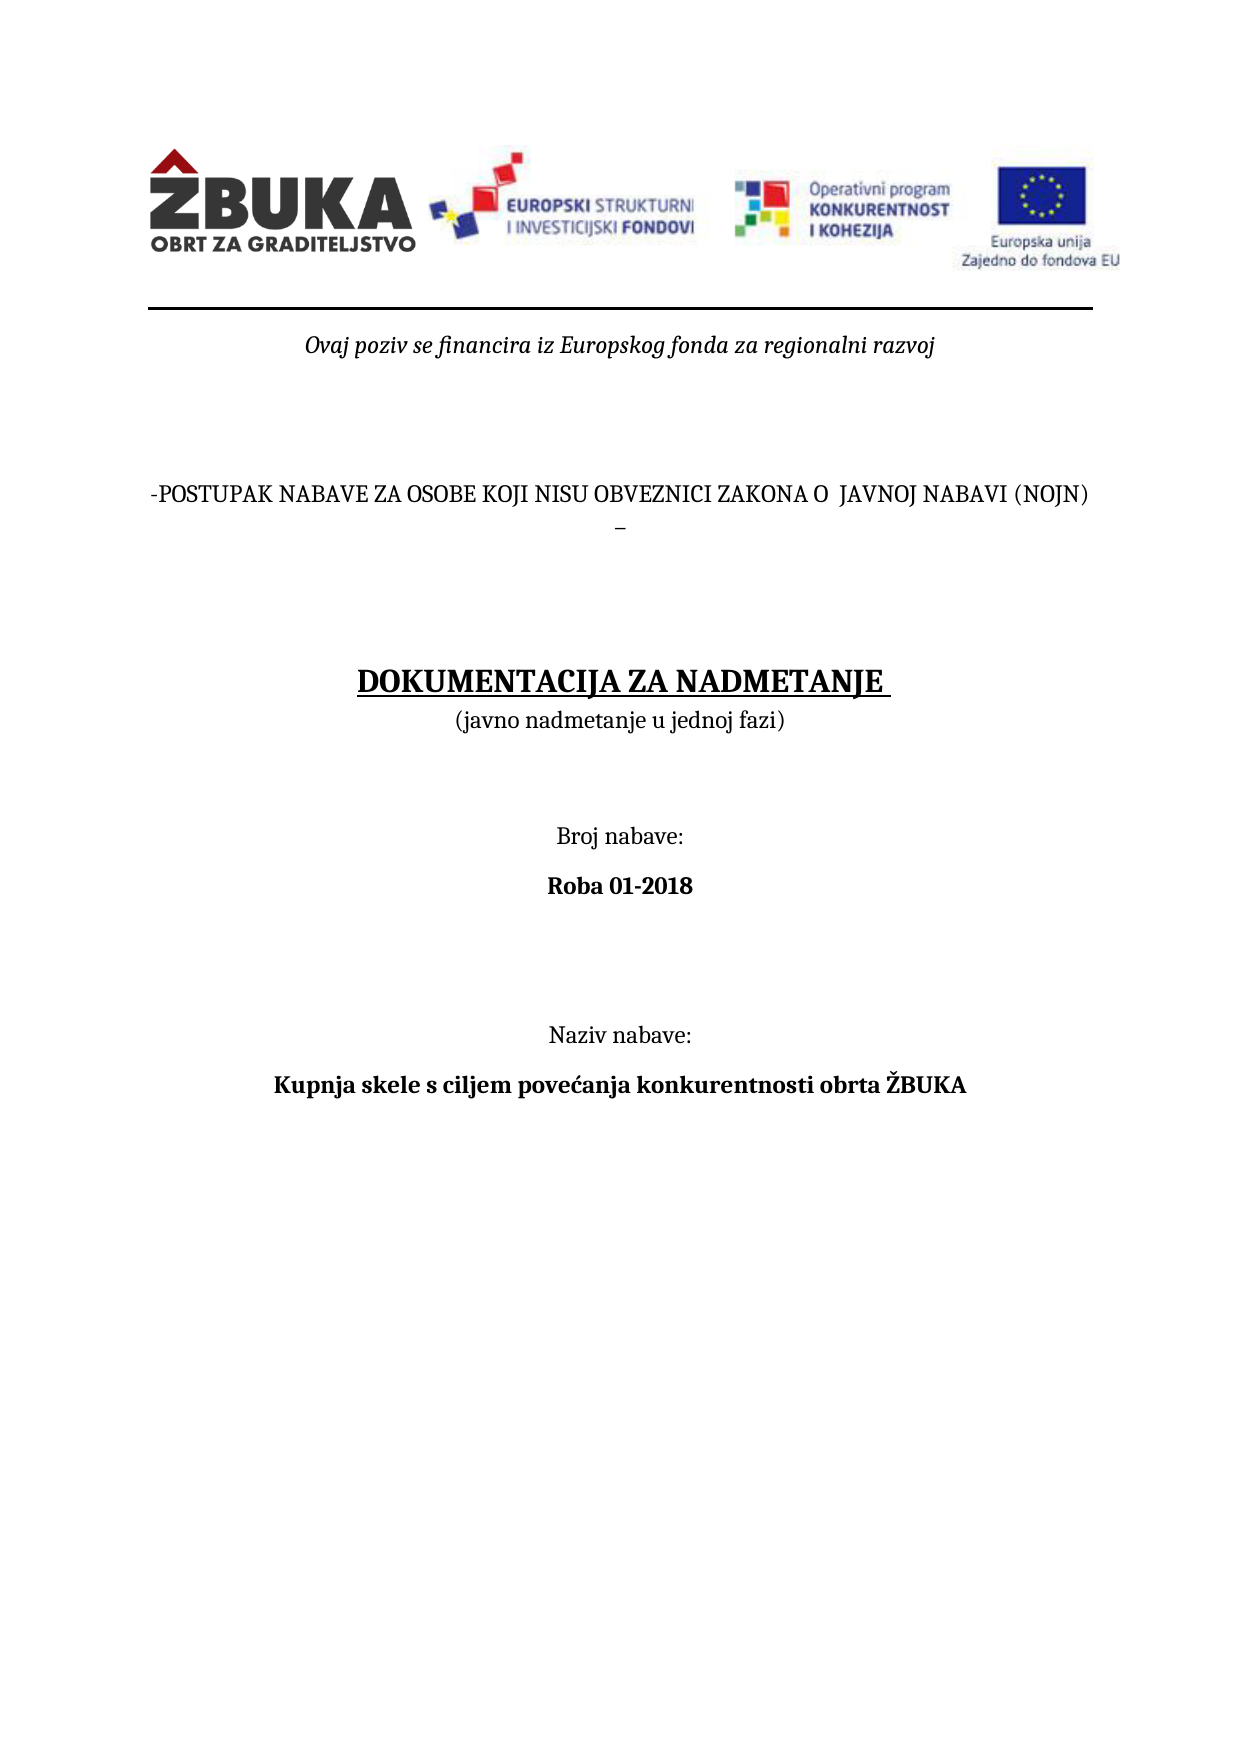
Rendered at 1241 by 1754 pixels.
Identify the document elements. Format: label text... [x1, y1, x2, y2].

text Naziv nabave: [148, 1021, 1093, 1049]
text (javno nadmetanje u jednoj fazi) [148, 706, 1093, 735]
text Broj nabave: [148, 822, 1093, 851]
picture [147, 147, 417, 256]
text Roba 01-2018 [148, 872, 1093, 901]
text -POSTUPAK NABAVE ZA OSOBE KOJI NISU OBVEZNICI ZAKONA O JAVNOJ NABAVI (NOJN) – [148, 480, 1093, 542]
text DOKUMENTACIJA ZA NADMETANJE [148, 662, 1093, 701]
picture [428, 145, 1125, 296]
text Kupnja skele s ciljem povećanja konkurentnosti obrta ŽBUKA [148, 1071, 1093, 1099]
text Ovaj poziv se financira iz Europskog fonda za regionalni razvoj [148, 331, 1093, 360]
